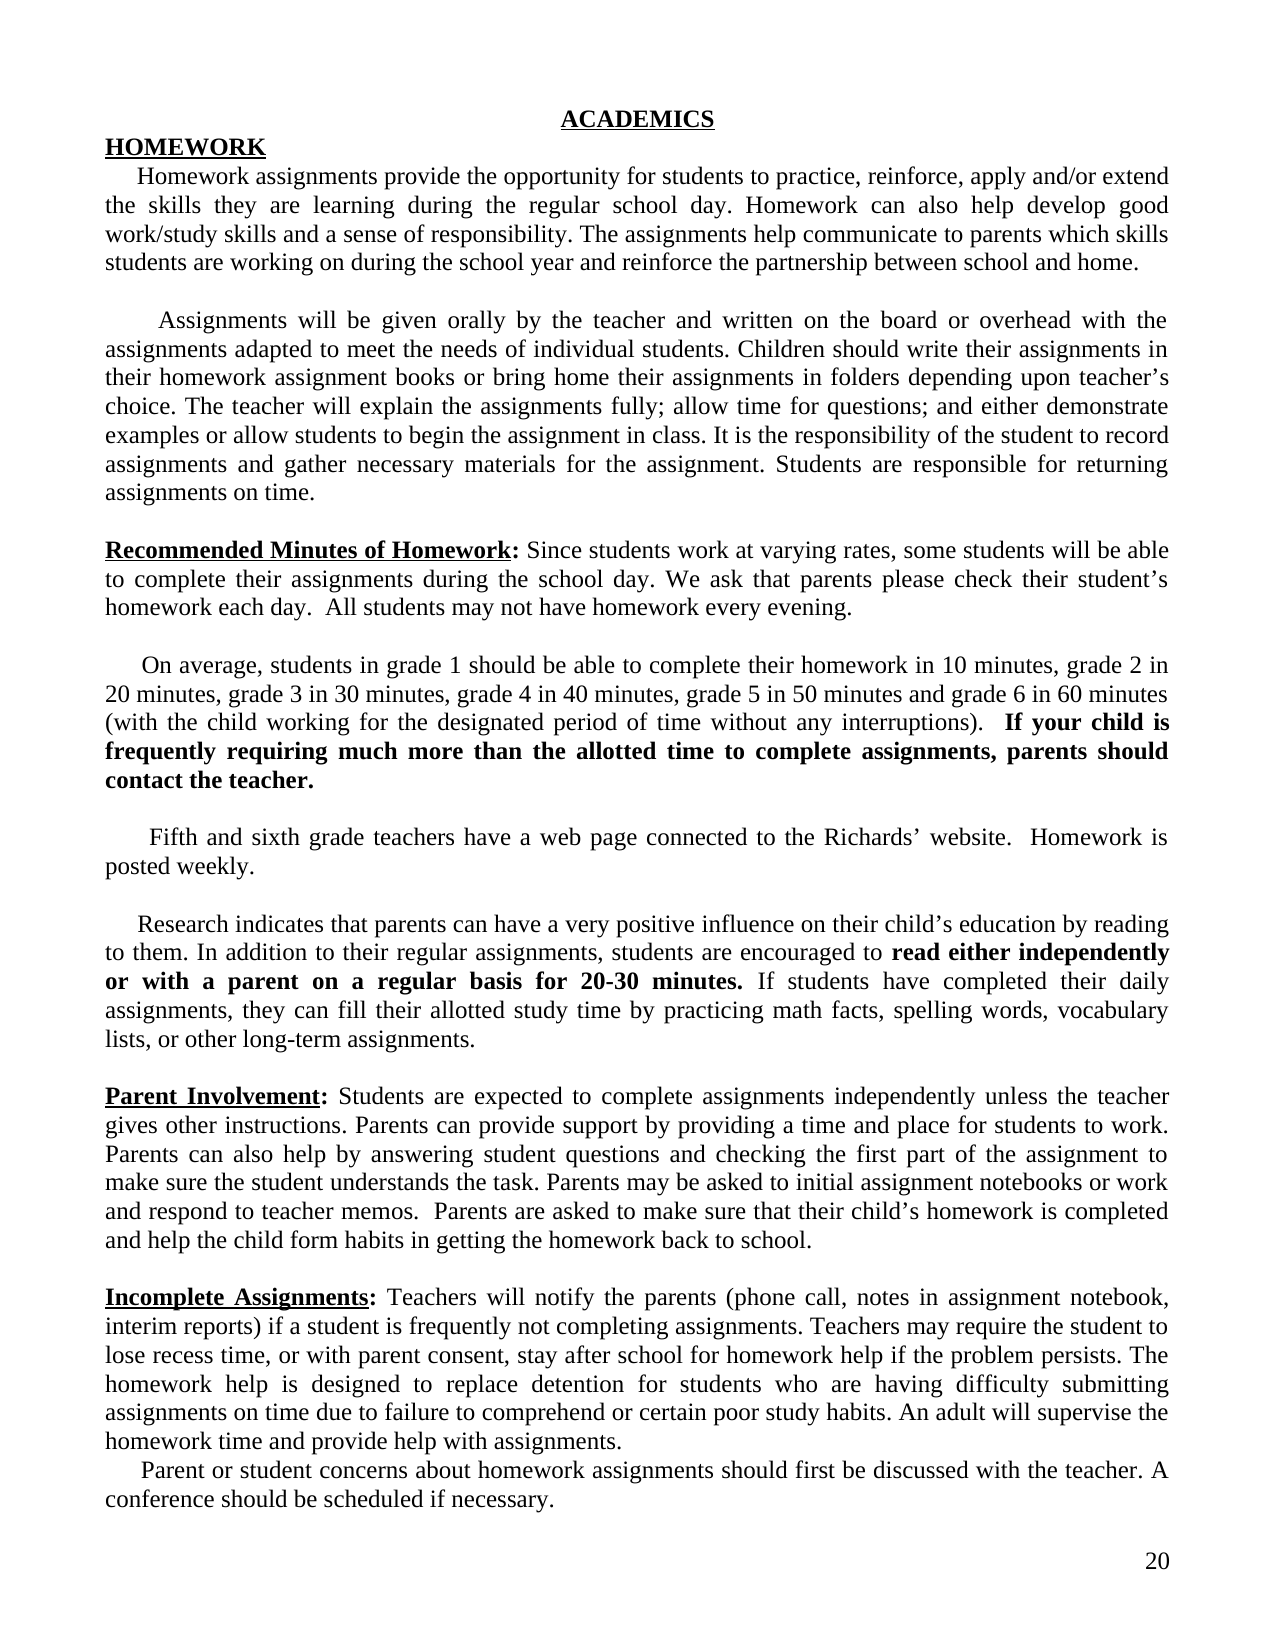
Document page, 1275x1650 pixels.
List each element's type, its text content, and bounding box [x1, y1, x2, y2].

text Parent Involvement: Students are expected to complete assignments independently unless the teacher gives other instructions. Parents can provide support by providing a time and place for students to work. Parents can also help by answering student questions and checking the first part of the assignment to make sure the student understands the task. Parents may be asked to initial assignment notebooks or work and respond to teacher memos. Parents are asked to make sure that their child’s homework is completed and help the child form habits in getting the homework back to school. [105, 1081, 1170, 1254]
text ACADEMICS [105, 104, 1170, 132]
text Fifth and sixth grade teachers have a web page connected to the Richards’ website. Homework is posted weekly. [105, 822, 1170, 880]
text On average, students in grade 1 should be able to complete their homework in 10 minutes, grade 2 in 20 minutes, grade 3 in 30 minutes, grade 4 in 40 minutes, grade 5 in 50 minutes and grade 6 in 60 minutes (with the child working for the designated period of time without any interruptions). If your child is frequently requiring much more than the allotted time to complete assignments, parents should contact the teacher. [105, 650, 1170, 794]
text Research indicates that parents can have a very positive influence on their child’s education by reading to them. In addition to their regular assignments, students are encouraged to read either independently or with a parent on a regular basis for 20-30 minutes. If students have completed their daily assignments, they can fill their allotted study time by practicing math facts, spelling words, vocabulary lists, or other long-term assignments. [105, 909, 1170, 1052]
text Parent or student concerns about homework assignments should first be discussed with the teacher. A conference should be scheduled if necessary. [105, 1455, 1170, 1512]
text Incomplete Assignments: Teachers will notify the parents (phone call, notes in assignment notebook, interim reports) if a student is frequently not completing assignments. Teachers may require the student to lose recess time, or with parent consent, stay after school for homework help if the problem persists. The homework help is designed to replace detention for students who are having difficulty submitting assignments on time due to failure to comprehend or certain poor study habits. An adult will supervise the homework time and provide help with assignments. [105, 1282, 1170, 1455]
text HOMEWORK [105, 132, 1170, 161]
text Assignments will be given orally by the teacher and written on the board or overhead with the assignments adapted to meet the needs of individual students. Children should write their assignments in their homework assignment books or bring home their assignments in folders depending upon teacher’s choice. The teacher will explain the assignments fully; allow time for questions; and either demonstrate examples or allow students to begin the assignment in class. It is the responsibility of the student to record assignments and gather necessary materials for the assignment. Students are responsible for returning assignments on time. [105, 305, 1170, 506]
text Recommended Minutes of Homework: Since students work at varying rates, some students will be able to complete their assignments during the school day. We ask that parents please check their student’s homework each day. All students may not have homework every evening. [105, 535, 1170, 621]
text Homework assignments provide the opportunity for students to practice, reinforce, apply and/or extend the skills they are learning during the regular school day. Homework can also help develop good work/study skills and a sense of responsibility. The assignments help communicate to parents which skills students are working on during the school year and reinforce the partnership between school and home. [105, 161, 1170, 276]
